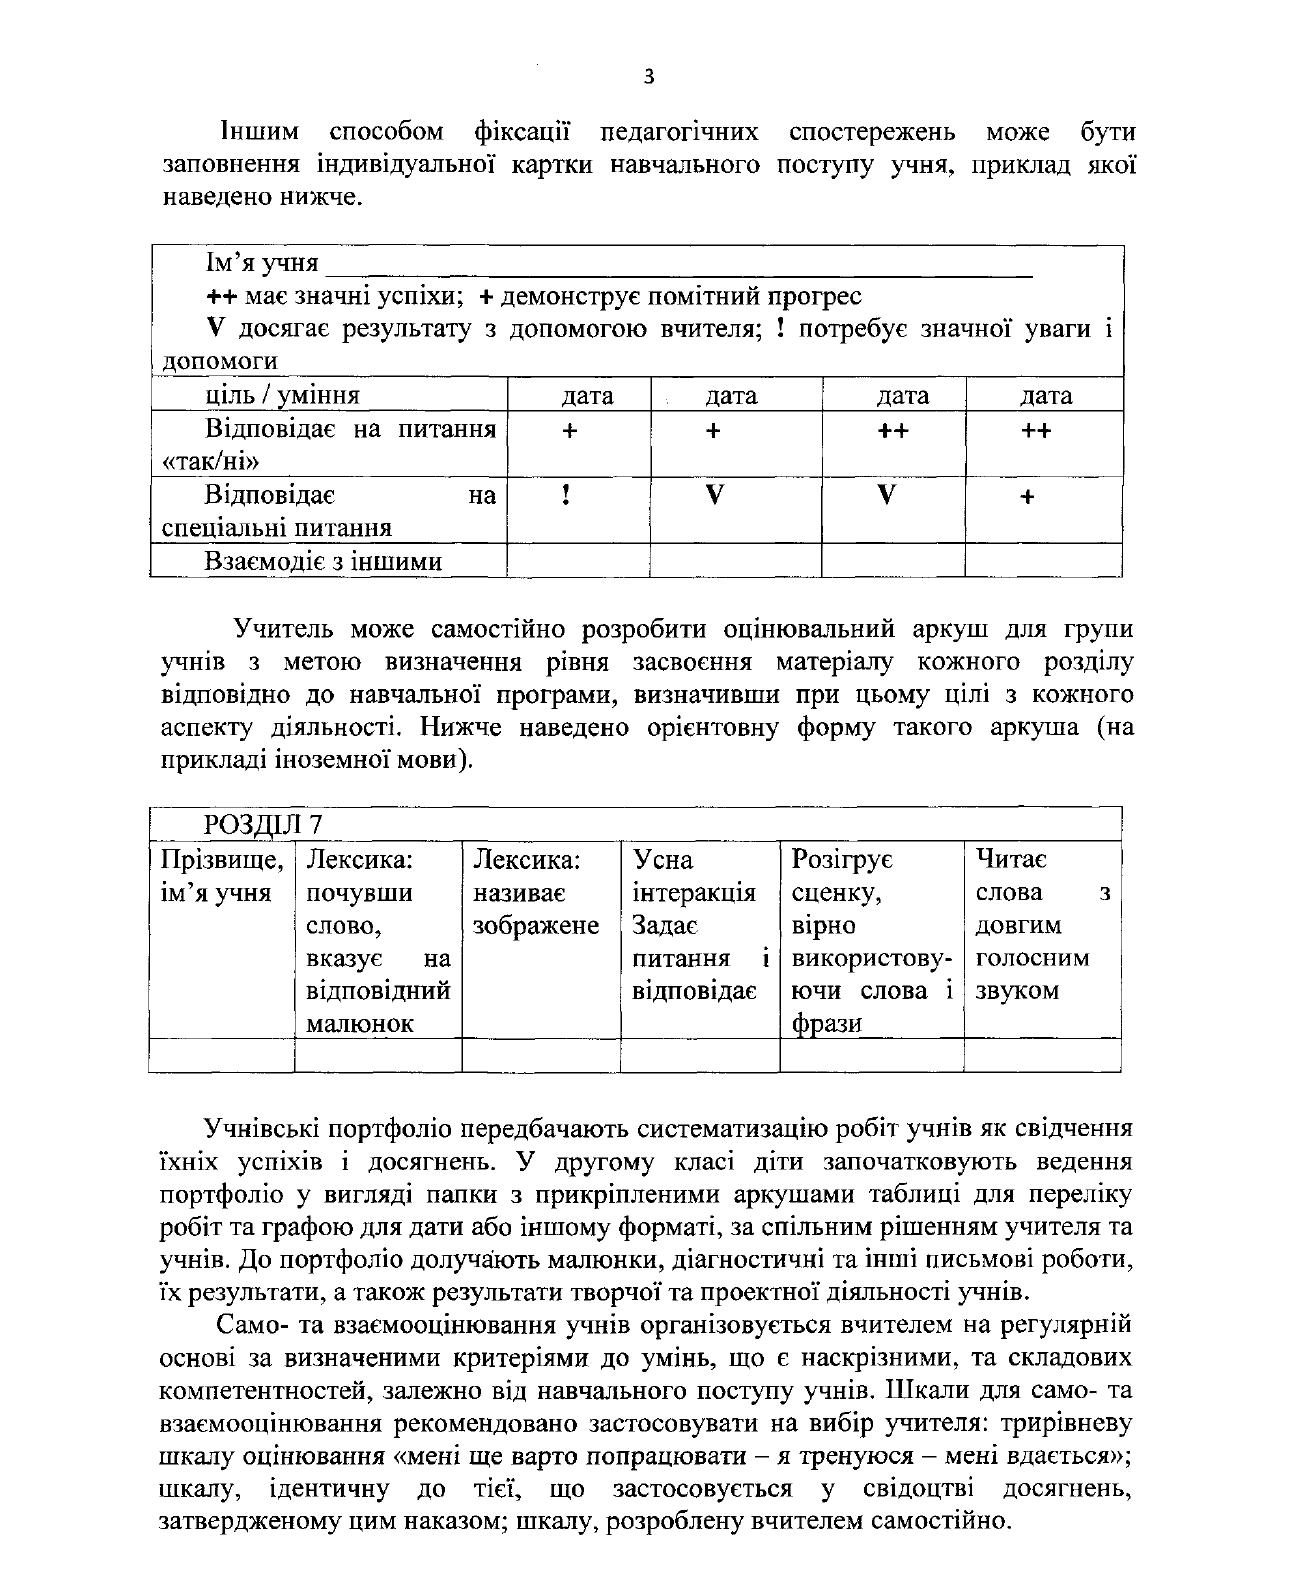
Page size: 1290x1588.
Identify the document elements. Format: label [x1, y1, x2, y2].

picture [108, 64, 1137, 1535]
